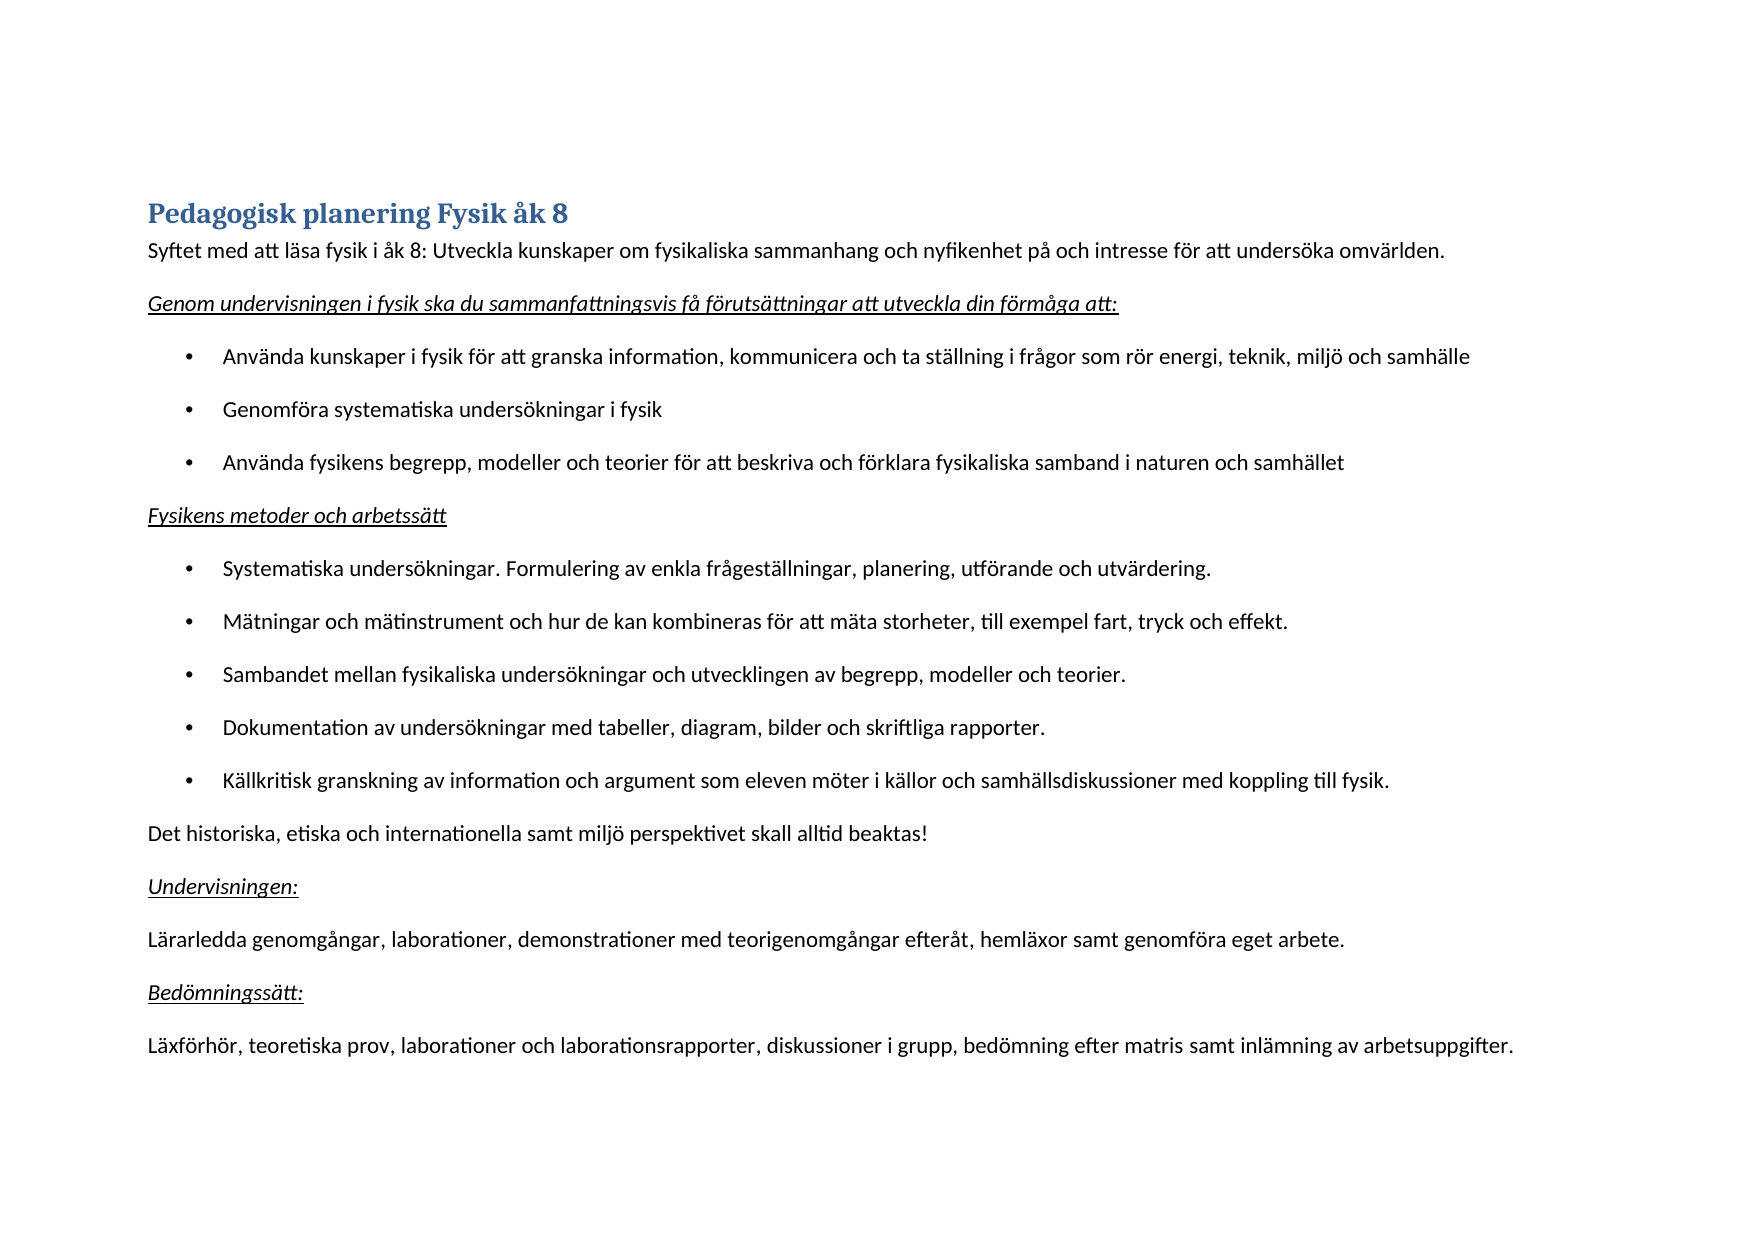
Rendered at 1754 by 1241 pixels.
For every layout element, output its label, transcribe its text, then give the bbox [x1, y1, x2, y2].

text Fysikens metoder och arbetssätt [148, 501, 1606, 529]
text Det historiska, etiska och internationella samt miljö perspektivet skall alltid beaktas! [148, 819, 1606, 847]
text Syftet med att läsa fysik i åk 8: Utveckla kunskaper om fysikaliska sammanhang och nyfikenhet på och intresse för att undersöka omvärlden. [148, 236, 1606, 264]
list Använda fysikens begrepp, modeller och teorier för att beskriva och förklara fysikaliska samband i naturen och samhället [185, 448, 1606, 476]
list Mätningar och mätinstrument och hur de kan kombineras för att mäta storheter, till exempel fart, tryck och effekt. [185, 607, 1606, 635]
text Bedömningssätt: [148, 978, 1606, 1006]
text Genom undervisningen i fysik ska du sammanfattningsvis få förutsättningar att utveckla din förmåga att: [148, 289, 1606, 317]
list Använda kunskaper i fysik för att granska information, kommunicera och ta ställning i frågor som rör energi, teknik, miljö och samhälle [185, 342, 1606, 370]
text Undervisningen: [148, 872, 1606, 900]
list Systematiska undersökningar. Formulering av enkla frågeställningar, planering, utförande och utvärdering. [185, 554, 1606, 582]
list Sambandet mellan fysikaliska undersökningar och utvecklingen av begrepp, modeller och teorier. [185, 660, 1606, 688]
list Genomföra systematiska undersökningar i fysik [185, 395, 1606, 423]
subtitle Pedagogisk planering Fysik åk 8 [148, 198, 1606, 231]
text Läxförhör, teoretiska prov, laborationer och laborationsrapporter, diskussioner i grupp, bedömning efter matris samt inlämning av arbetsuppgifter. [148, 1031, 1606, 1059]
list Källkritisk granskning av information och argument som eleven möter i källor och samhällsdiskussioner med koppling till fysik. [185, 766, 1606, 794]
list Dokumentation av undersökningar med tabeller, diagram, bilder och skriftliga rapporter. [185, 713, 1606, 741]
text Lärarledda genomgångar, laborationer, demonstrationer med teorigenomgångar efteråt, hemläxor samt genomföra eget arbete. [148, 925, 1606, 953]
